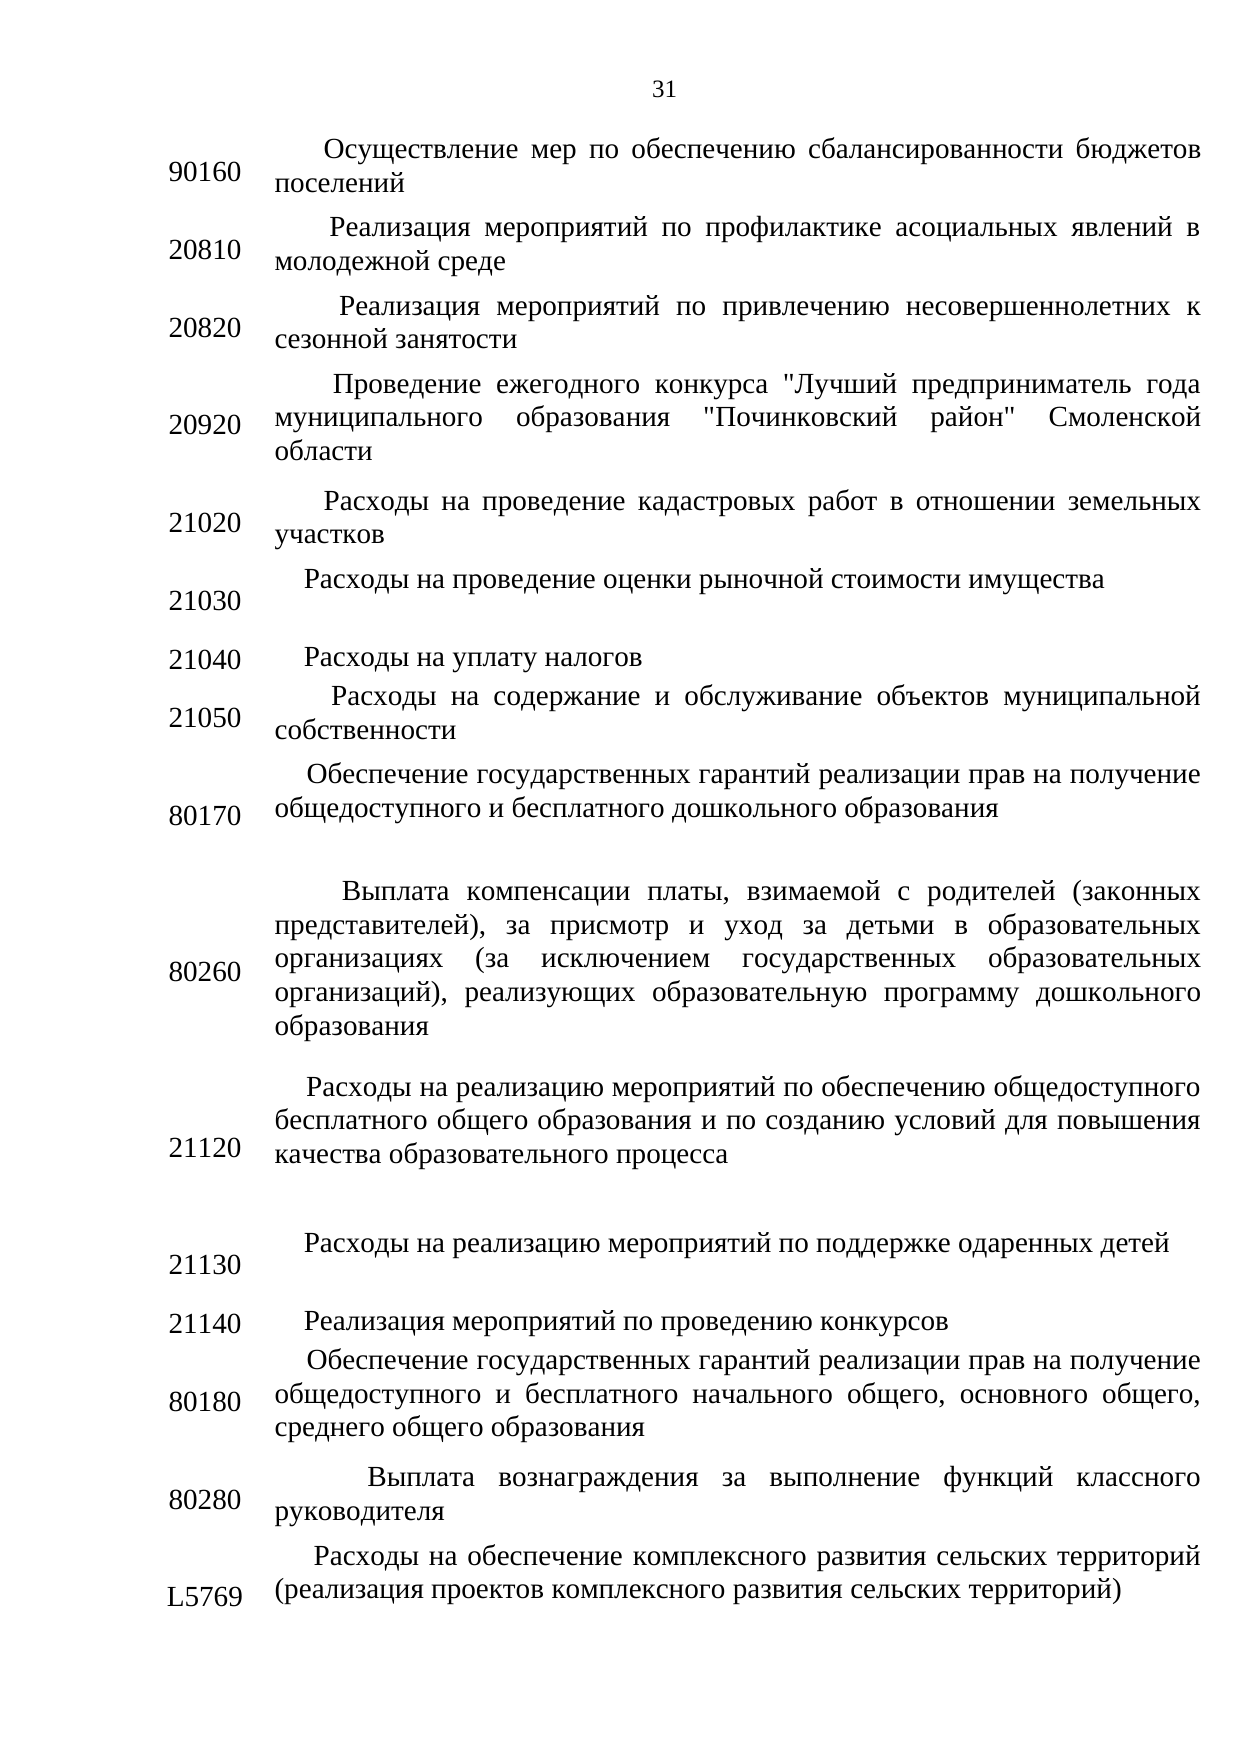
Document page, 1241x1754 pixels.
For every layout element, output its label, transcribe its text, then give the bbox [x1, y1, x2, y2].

table_cell 20820 [146, 288, 263, 366]
table_cell 80260 [146, 874, 263, 1069]
table_cell 21040 [146, 639, 263, 678]
table_cell Осуществление мер по обеспечению сбалансированности бюджетов поселений [263, 131, 1213, 209]
table_cell Обеспечение государственных гарантий реализации прав на получение общедоступного и бесплатного начального общего, основного общего, среднего общего образования [263, 1342, 1213, 1459]
table_cell Расходы на проведение оценки рыночной стоимости имущества [263, 561, 1213, 639]
table_cell Выплата вознаграждения за выполнение функций классного руководителя [263, 1460, 1213, 1538]
table_cell Обеспечение государственных гарантий реализации прав на получение общедоступного и бесплатного дошкольного образования [263, 756, 1213, 873]
table_cell Расходы на реализацию мероприятий по поддержке одаренных детей [263, 1225, 1213, 1303]
table_cell 80170 [146, 756, 263, 873]
table_cell 21120 [146, 1069, 263, 1225]
table_cell 21140 [146, 1303, 263, 1342]
table_cell 21030 [146, 561, 263, 639]
table_cell 20810 [146, 210, 263, 288]
table_cell Расходы на проведение кадастровых работ в отношении земельных участков [263, 483, 1213, 561]
table_cell Реализация мероприятий по привлечению несовершеннолетних к сезонной занятости [263, 288, 1213, 366]
table_cell 90160 [146, 131, 263, 209]
table_cell 80280 [146, 1460, 263, 1538]
table_cell Расходы на обеспечение комплексного развития сельских территорий (реализация проектов комплексного развития сельских территорий) [263, 1538, 1213, 1655]
table_cell Реализация мероприятий по профилактике асоциальных явлений в молодежной среде [263, 210, 1213, 288]
table_cell L5769 [146, 1538, 263, 1655]
table_cell 80180 [146, 1342, 263, 1459]
table_cell Выплата компенсации платы, взимаемой с родителей (законных представителей), за присмотр и уход за детьми в образовательных организациях (за исключением государственных образовательных организаций), реализующих образовательную программу дошкольного образования [263, 874, 1213, 1069]
table_cell Расходы на содержание и обслуживание объектов муниципальной собственности [263, 678, 1213, 756]
table_cell 21020 [146, 483, 263, 561]
table_cell Расходы на уплату налогов [263, 639, 1213, 678]
table_cell 20920 [146, 366, 263, 483]
table_cell 21050 [146, 678, 263, 756]
table_cell Проведение ежегодного конкурса "Лучший предприниматель года муниципального образования "Починковский район" Смоленской области [263, 366, 1213, 483]
table_cell Реализация мероприятий по проведению конкурсов [263, 1303, 1213, 1342]
table_cell 21130 [146, 1225, 263, 1303]
table_cell Расходы на реализацию мероприятий по обеспечению общедоступного бесплатного общего образования и по созданию условий для повышения качества образовательного процесса [263, 1069, 1213, 1225]
